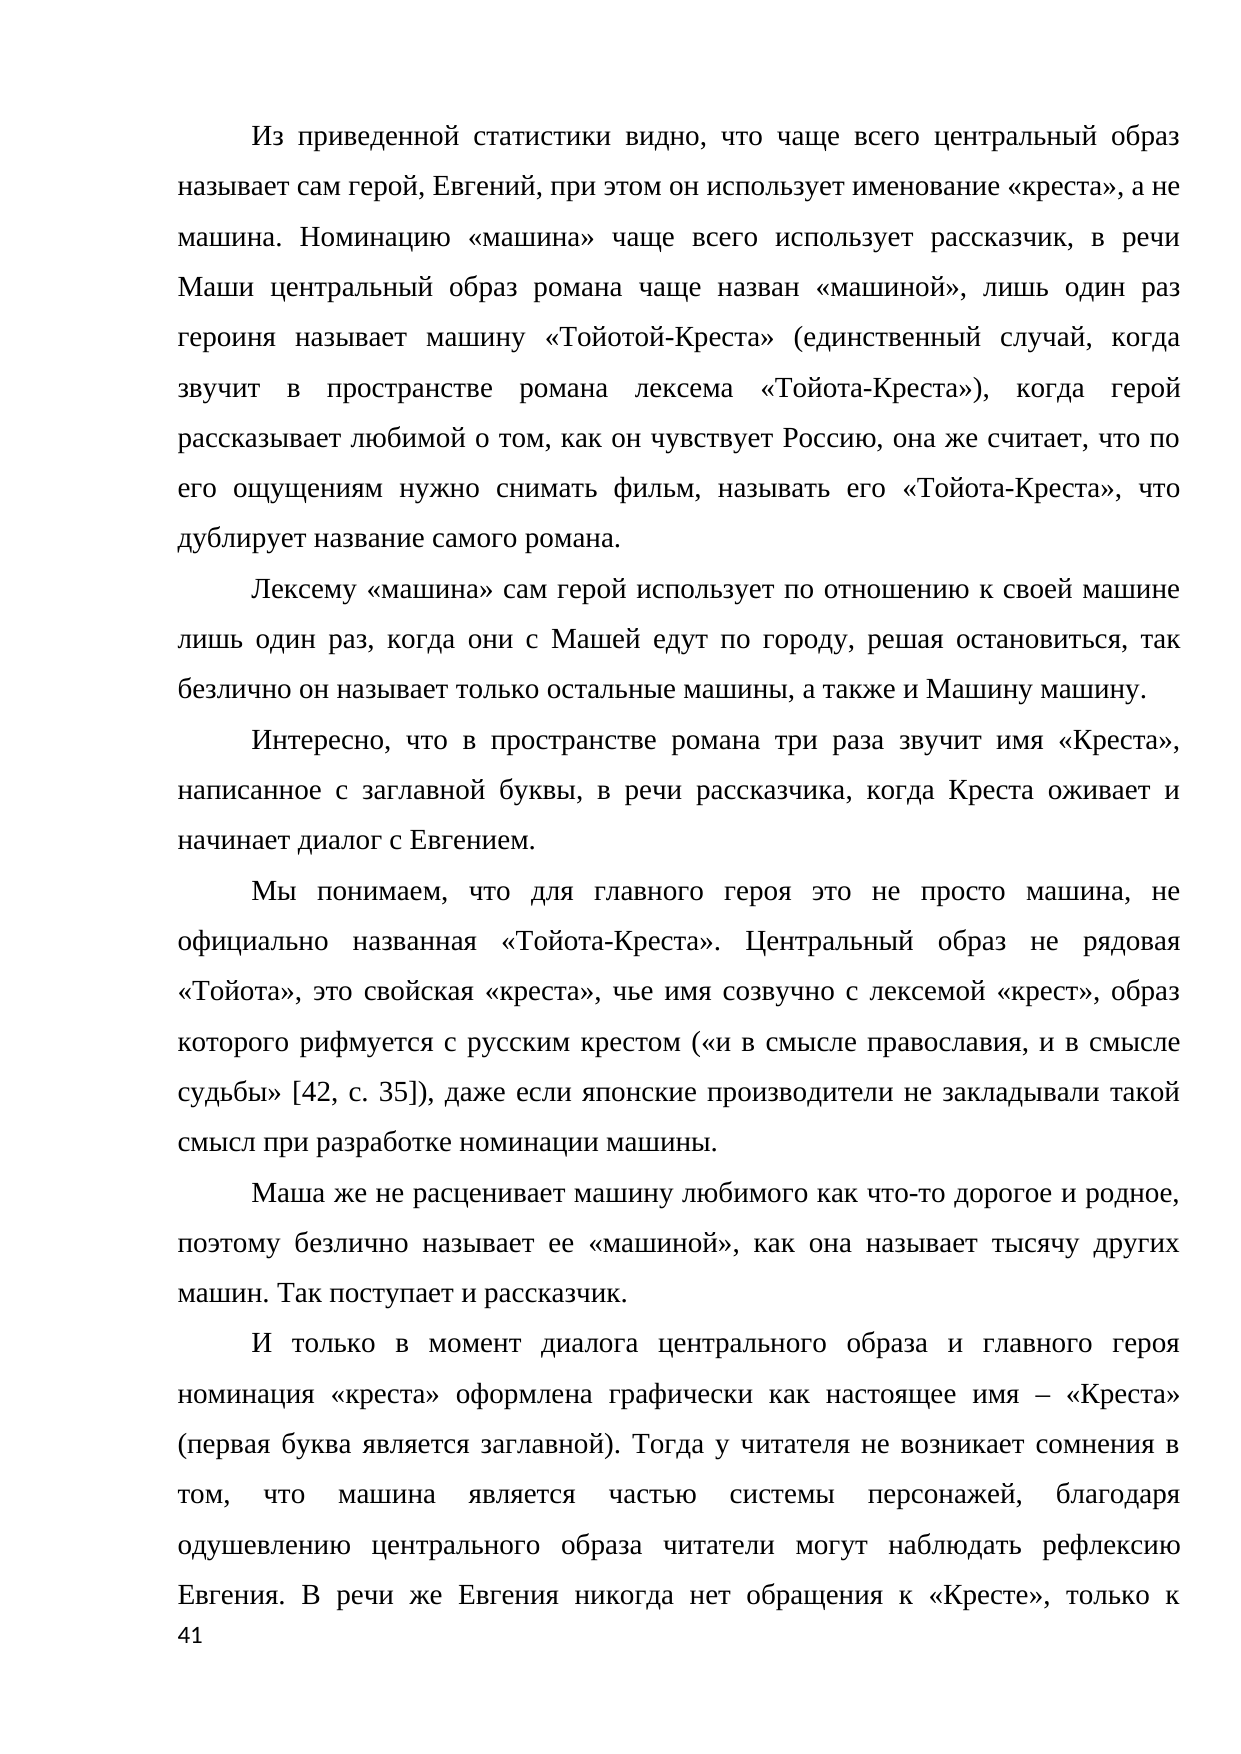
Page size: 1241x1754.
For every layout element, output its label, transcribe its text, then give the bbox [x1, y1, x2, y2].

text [177, 1326, 1181, 1611]
text Интересно, что в пространстве романа три раза звучит имя «Креста», написанное с заглавной буквы, в речи рассказчика, когда Креста оживает и начинает диалог с Евгением. [177, 722, 1181, 856]
text Лексему «машина» сам герой использует по отношению к своей машине лишь один раз, когда они с Машей едут по городу, решая остановиться, так безлично он называет только остальные машины, а также и Машину машину. [177, 571, 1181, 705]
text Мы понимаем, что для главного героя это не просто машина, не официально названная «Тойота-Креста». Центральный образ не рядовая «Тойота», это свойская «креста», чье имя созвучно с лексемой «крест», образ которого рифмуется с русским крестом («и в смысле православия, и в смысле судьбы» [42, с. 35]), даже если японские производители не закладывали такой смысл при разработке номинации машины. [177, 873, 1181, 1158]
text Из приведенной статистики видно, что чаще всего центральный образ называет сам герой, Евгений, при этом он использует именование «креста», а не машина. Номинацию «машина» чаще всего использует рассказчик, в речи Маши центральный образ романа чаще назван «машиной», лишь один раз героиня называет машину «Тойотой-Креста» (единственный случай, когда звучит в пространстве романа лексема «Тойота-Креста»), когда герой рассказывает любимой о том, как он чувствует Россию, она же считает, что по его ощущениям нужно снимать фильм, называть его «Тойота-Креста», что дублирует название самого романа. [177, 118, 1181, 554]
text Маша же не расценивает машину любимого как что-то дорогое и родное, поэтому безлично называет ее «машиной», как она называет тысячу других машин. Так поступает и рассказчик. [177, 1175, 1181, 1309]
